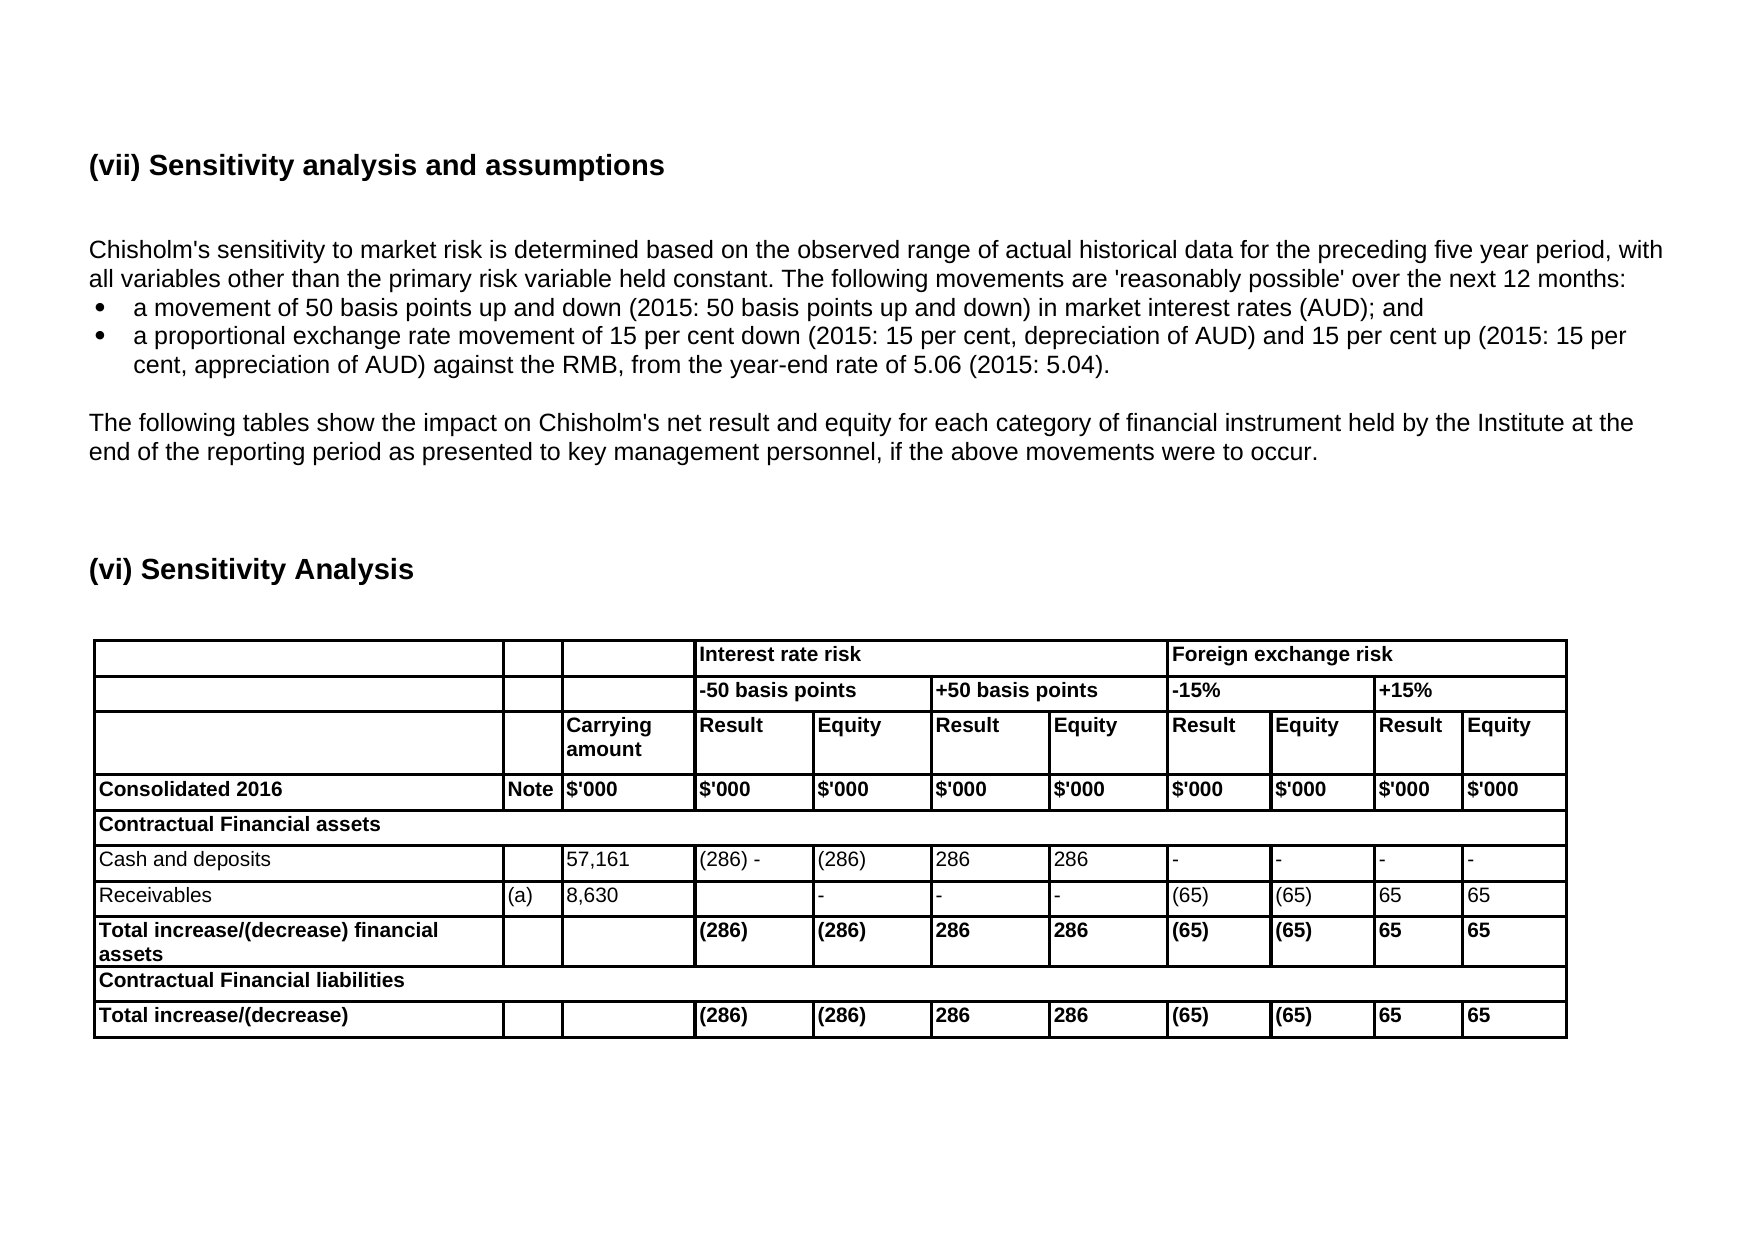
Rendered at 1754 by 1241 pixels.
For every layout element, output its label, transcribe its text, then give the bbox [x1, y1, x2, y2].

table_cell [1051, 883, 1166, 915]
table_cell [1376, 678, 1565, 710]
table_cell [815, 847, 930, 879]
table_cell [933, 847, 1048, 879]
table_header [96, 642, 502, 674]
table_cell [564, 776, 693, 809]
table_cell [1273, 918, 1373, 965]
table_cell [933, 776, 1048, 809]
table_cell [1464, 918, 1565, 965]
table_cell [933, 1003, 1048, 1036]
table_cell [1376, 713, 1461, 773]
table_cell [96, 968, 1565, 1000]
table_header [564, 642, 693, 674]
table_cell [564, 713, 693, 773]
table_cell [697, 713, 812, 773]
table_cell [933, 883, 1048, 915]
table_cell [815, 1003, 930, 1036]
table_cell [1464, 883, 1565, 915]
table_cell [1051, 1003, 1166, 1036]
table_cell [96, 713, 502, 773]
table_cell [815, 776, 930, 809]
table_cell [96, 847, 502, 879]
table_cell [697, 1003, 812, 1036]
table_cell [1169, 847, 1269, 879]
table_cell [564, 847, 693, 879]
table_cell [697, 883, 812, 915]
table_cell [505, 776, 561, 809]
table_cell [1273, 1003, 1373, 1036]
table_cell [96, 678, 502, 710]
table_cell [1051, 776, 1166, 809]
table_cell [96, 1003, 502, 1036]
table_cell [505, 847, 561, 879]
subtitle (vi) Sensitivity Analysis [89, 552, 1665, 585]
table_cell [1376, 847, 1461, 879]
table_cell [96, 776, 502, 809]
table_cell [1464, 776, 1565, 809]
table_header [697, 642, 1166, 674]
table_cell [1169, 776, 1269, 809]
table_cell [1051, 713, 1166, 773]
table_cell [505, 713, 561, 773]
text Chisholm's sensitivity to market risk is determined based on the observed range of actual historical data for the preceding five year period, with all variables other than the primary risk variable held constant. The following movements are 'reasonably possible' over the next 12 months: [89, 235, 1665, 292]
text The following tables show the impact on Chisholm's net result and equity for each category of financial instrument held by the Institute at the end of the reporting period as presented to key management personnel, if the above movements were to occur. [89, 408, 1665, 465]
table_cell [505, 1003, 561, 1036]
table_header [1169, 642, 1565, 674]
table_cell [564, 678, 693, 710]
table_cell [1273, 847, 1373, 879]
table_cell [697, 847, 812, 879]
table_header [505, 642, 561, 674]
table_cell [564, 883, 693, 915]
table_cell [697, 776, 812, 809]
list a movement of 50 basis points up and down (2015: 50 basis points up and down) in market interest rates (AUD); and [96, 292, 1665, 321]
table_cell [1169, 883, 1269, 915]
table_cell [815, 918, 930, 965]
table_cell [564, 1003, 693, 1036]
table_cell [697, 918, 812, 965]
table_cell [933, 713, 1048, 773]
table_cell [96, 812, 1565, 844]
subtitle (vii) Sensitivity analysis and assumptions [89, 148, 1665, 181]
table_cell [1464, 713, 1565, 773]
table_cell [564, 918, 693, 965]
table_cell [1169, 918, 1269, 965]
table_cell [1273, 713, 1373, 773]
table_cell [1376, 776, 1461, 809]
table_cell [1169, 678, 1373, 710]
list a proportional exchange rate movement of 15 per cent down (2015: 15 per cent, depreciation of AUD) and 15 per cent up (2015: 15 per cent, appreciation of AUD) against the RMB, from the year-end rate of 5.06 (2015: 5.04). [96, 321, 1665, 379]
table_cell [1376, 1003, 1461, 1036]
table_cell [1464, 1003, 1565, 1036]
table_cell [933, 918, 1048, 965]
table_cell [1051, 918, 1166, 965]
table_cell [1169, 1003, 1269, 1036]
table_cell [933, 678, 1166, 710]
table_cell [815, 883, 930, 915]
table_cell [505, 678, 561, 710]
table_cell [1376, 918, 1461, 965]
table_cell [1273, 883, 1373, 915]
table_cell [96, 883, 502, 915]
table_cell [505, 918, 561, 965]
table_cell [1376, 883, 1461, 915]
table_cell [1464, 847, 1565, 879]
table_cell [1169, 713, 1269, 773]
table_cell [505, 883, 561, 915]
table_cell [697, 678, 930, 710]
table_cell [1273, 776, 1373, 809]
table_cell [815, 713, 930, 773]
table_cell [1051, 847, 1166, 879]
